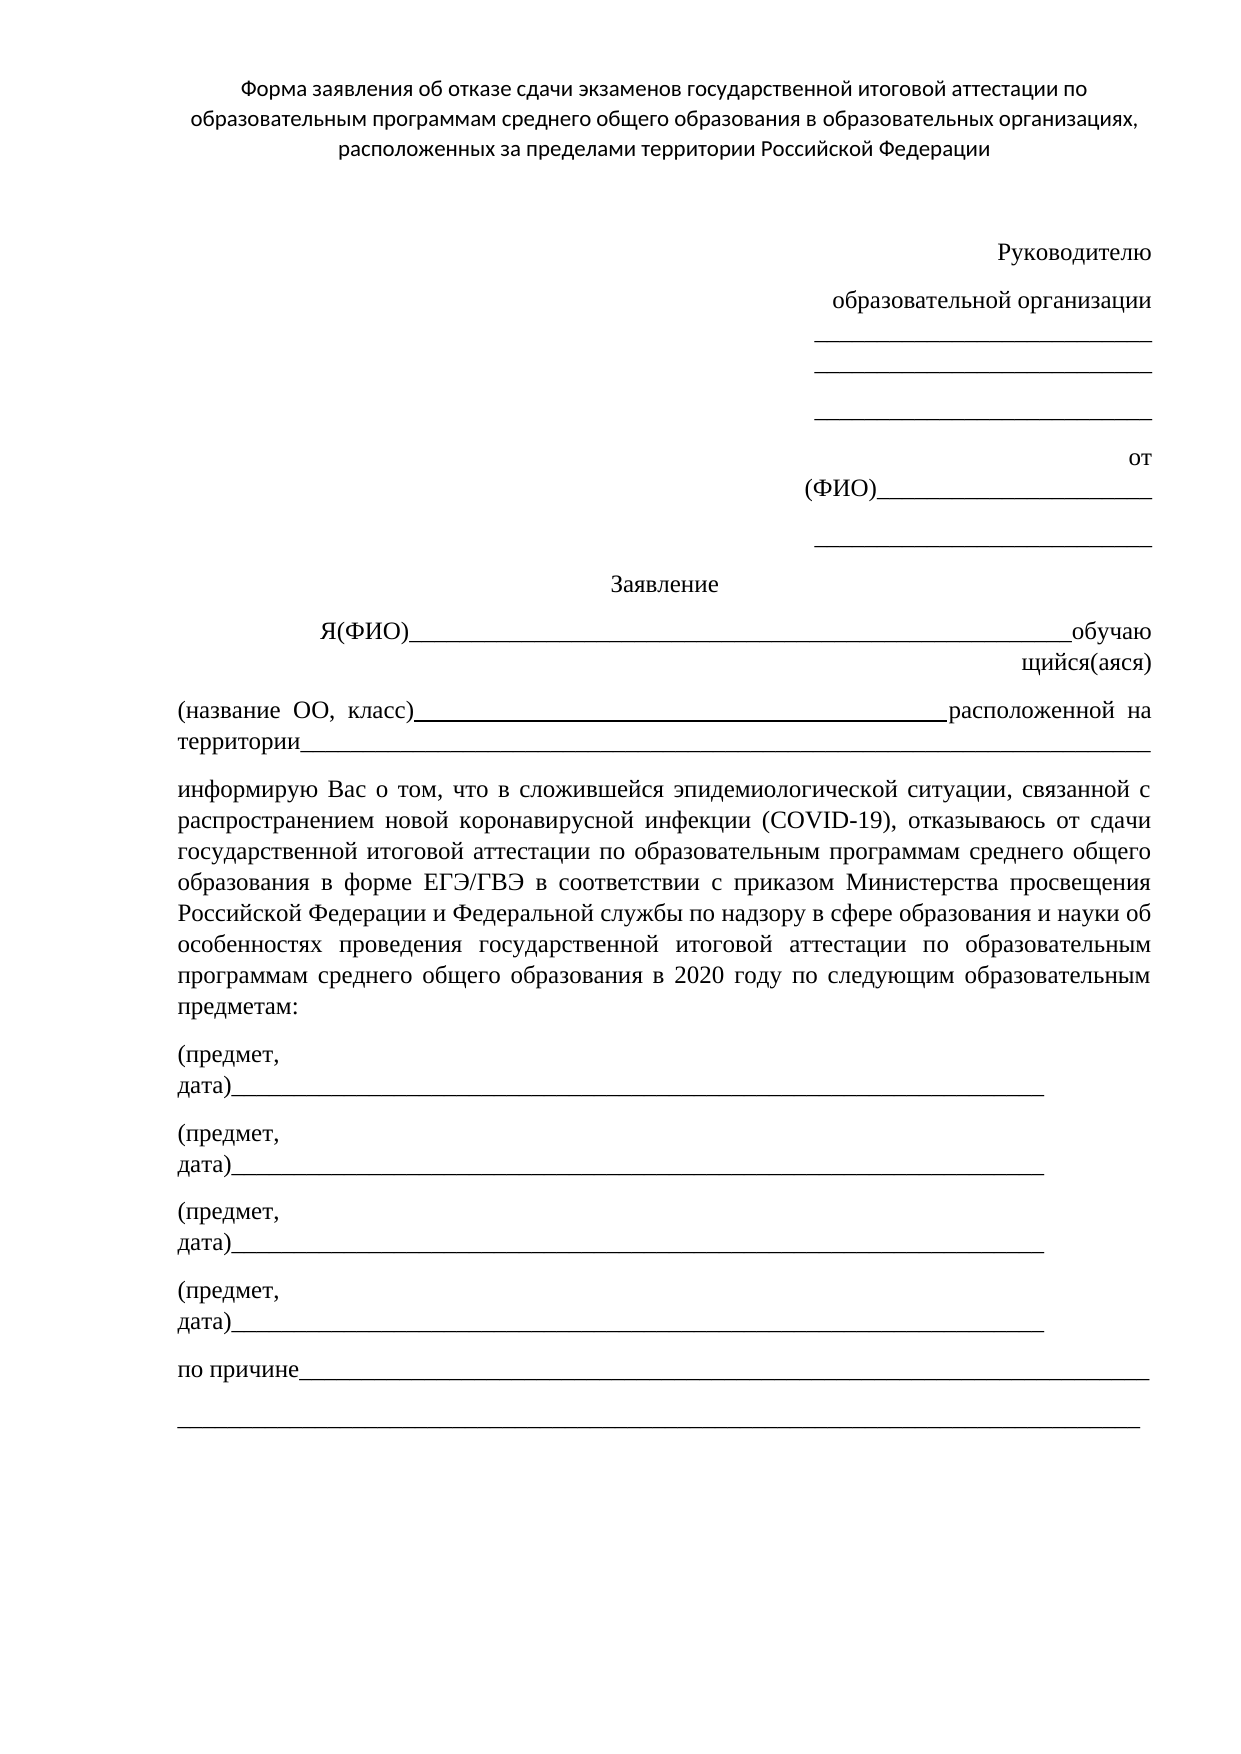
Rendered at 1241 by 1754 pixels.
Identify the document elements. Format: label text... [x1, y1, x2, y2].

text ___________________________ [177, 521, 1152, 550]
text Я(ФИО)_____________________________________________________обучающийся(аяся) [177, 616, 1152, 676]
text Заявление [177, 569, 1152, 597]
text (предмет, дата)_________________________________________________________________ [177, 1275, 1152, 1335]
text _____________________________________________________________________________ [177, 1402, 1152, 1430]
text (предмет, дата)_________________________________________________________________ [177, 1118, 1152, 1177]
text (название ОО, класс) расположенной на территории____________________________________________________________________ [177, 695, 1152, 755]
text ___________________________ [177, 394, 1152, 423]
text по причине____________________________________________________________________ [177, 1354, 1152, 1383]
text (предмет, дата)_________________________________________________________________ [177, 1196, 1152, 1256]
text Руководителю [177, 237, 1152, 266]
text образовательной организации ___________________________ ___________________________ [177, 285, 1152, 376]
text (предмет, дата)_________________________________________________________________ [177, 1039, 1152, 1099]
text от (ФИО)______________________ [177, 442, 1152, 502]
text информирую Вас о том, что в сложившейся эпидемиологической ситуации, связанной с распространением новой коронавирусной инфекции (COVID-19), отказываюсь от сдачи государственной итоговой аттестации по образовательным программам среднего общего образования в форме ЕГЭ/ГВЭ в соответствии с приказом Министерства просвещения Российской Федерации и Федеральной службы по надзору в сфере образования и науки об особенностях проведения государственной итоговой аттестации по образовательным программам среднего общего образования в 2020 году по следующим образовательным предметам: [177, 774, 1152, 1020]
